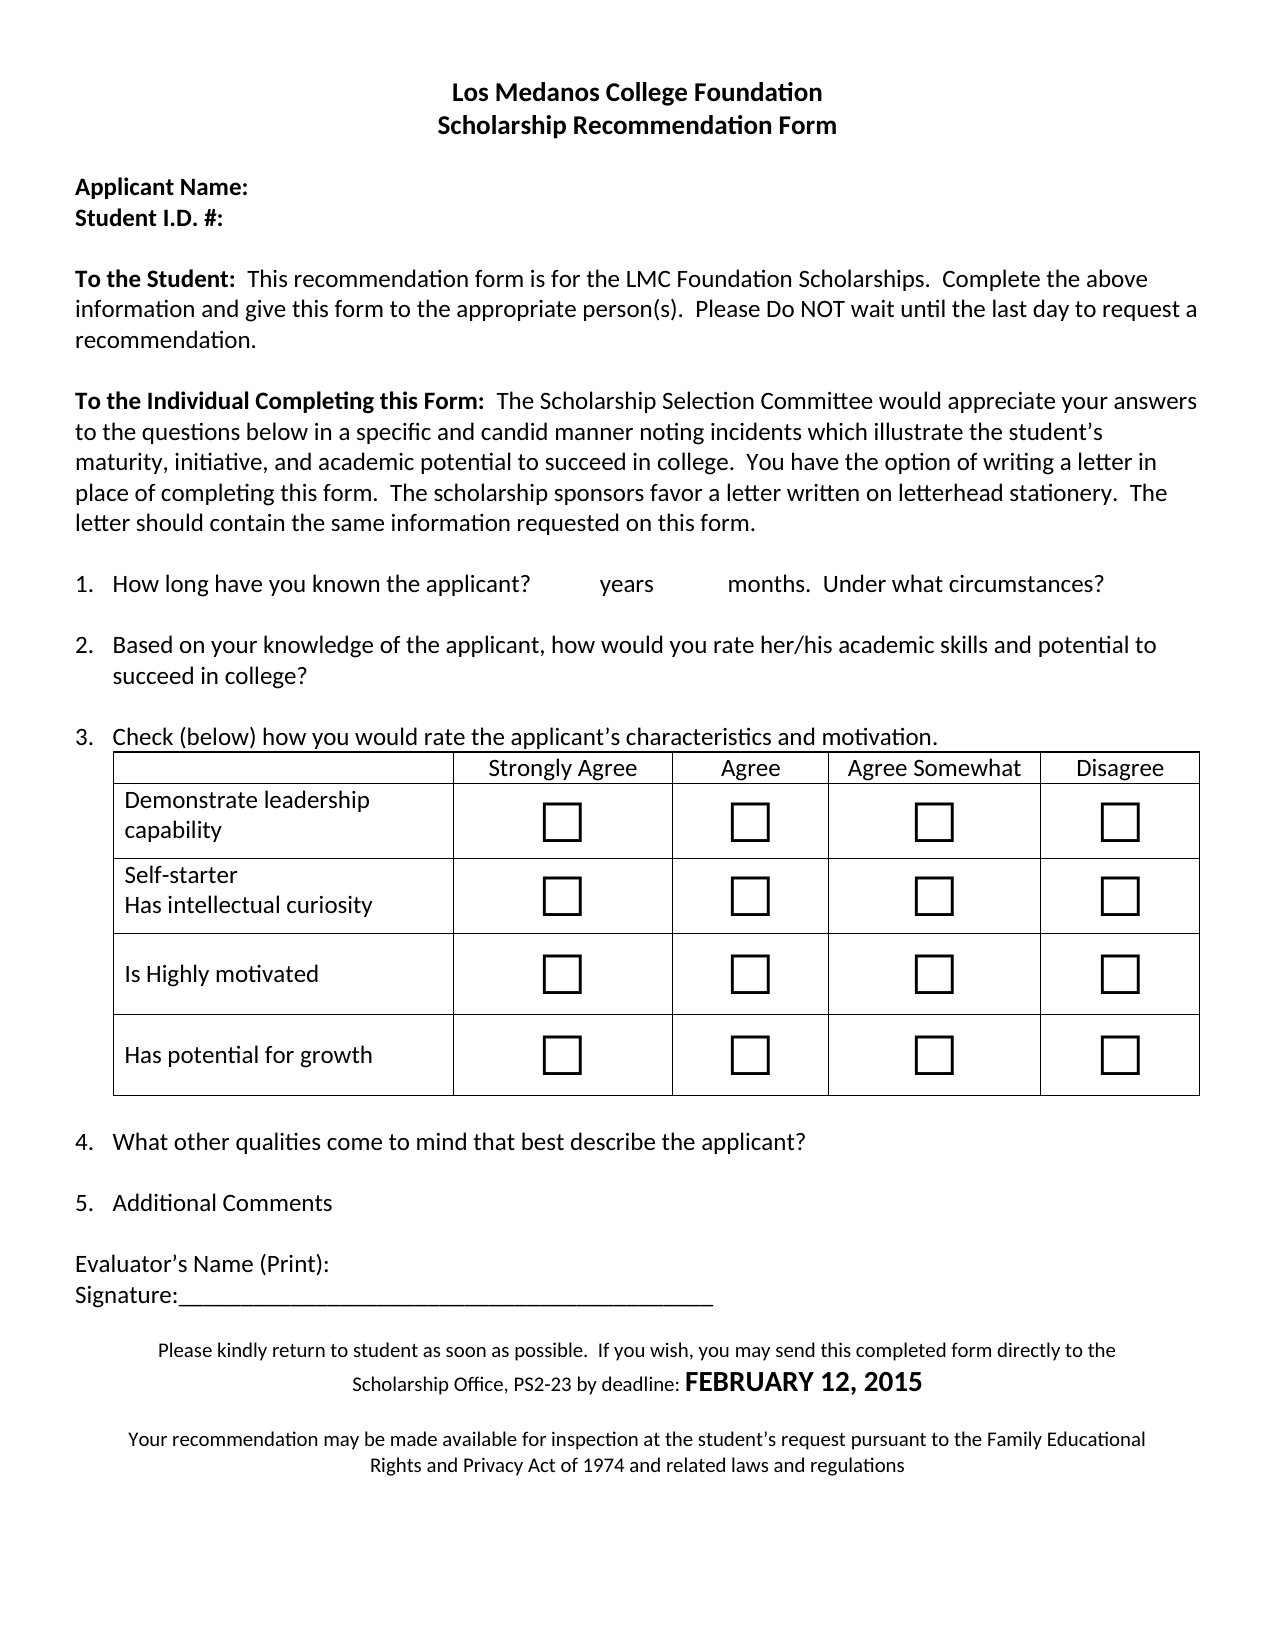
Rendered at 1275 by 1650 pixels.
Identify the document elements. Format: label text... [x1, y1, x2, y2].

list How long have you known the applicant? years months. Under what circumstances? [75, 568, 1200, 599]
text Rights and Privacy Act of 1974 and related laws and regulations [75, 1452, 1200, 1477]
table_cell [1041, 1015, 1199, 1095]
table_cell Self-starter Has intellectual curiosity [114, 859, 453, 933]
table_cell [829, 784, 1040, 858]
text Los Medanos College Foundation [75, 75, 1200, 108]
table_cell [673, 1015, 828, 1095]
table_cell [454, 784, 672, 858]
table_cell Demonstrate leadership capability [114, 784, 453, 858]
table_cell [829, 859, 1040, 933]
text Your recommendation may be made available for inspection at the student’s request pursuant to the Family Educational [75, 1426, 1200, 1452]
text Applicant Name: [75, 172, 1200, 202]
table_header Agree [673, 753, 828, 783]
table_cell [1041, 859, 1199, 933]
table_cell [454, 1015, 672, 1095]
text Student I.D. #: [75, 202, 1200, 233]
list Based on your knowledge of the applicant, how would you rate her/his academic skills and potential to succeed in college? [75, 629, 1200, 690]
table_cell Has potential for growth [114, 1015, 453, 1095]
table_cell [673, 859, 828, 933]
table_cell [1041, 934, 1199, 1014]
table_header [114, 753, 453, 783]
text Scholarship Office, PS2-23 by deadline: FEBRUARY 12, 2015 [75, 1363, 1200, 1398]
text Scholarship Recommendation Form [75, 108, 1200, 141]
table_cell [454, 934, 672, 1014]
table_cell [454, 859, 672, 933]
table_header Disagree [1041, 753, 1199, 783]
table_cell [673, 934, 828, 1014]
list What other qualities come to mind that best describe the applicant? [75, 1126, 1200, 1157]
table_cell Is Highly motivated [114, 934, 453, 1014]
table_header Agree Somewhat [829, 753, 1040, 783]
text Please kindly return to student as soon as possible. If you wish, you may send this completed form directly to the [75, 1337, 1200, 1363]
list Check (below) how you would rate the applicant’s characteristics and motivation. [75, 721, 1200, 751]
text To the Individual Completing this Form: The Scholarship Selection Committee would appreciate your answers to the questions below in a specific and candid manner noting incidents which illustrate the student’s maturity, initiative, and academic potential to succeed in college. You have the option of writing a letter in place of completing this form. The scholarship sponsors favor a letter written on letterhead stationery. The letter should contain the same information requested on this form. [75, 385, 1200, 538]
table_cell [1041, 784, 1199, 858]
text Evaluator’s Name (Print): [75, 1248, 1200, 1279]
table_header Strongly Agree [454, 753, 672, 783]
table_cell [673, 784, 828, 858]
table_cell [829, 934, 1040, 1014]
text To the Student: This recommendation form is for the LMC Foundation Scholarships. Complete the above information and give this form to the appropriate person(s). Please Do NOT wait until the last day to request a recommendation. [75, 263, 1200, 355]
list Additional Comments [75, 1187, 1200, 1218]
table_cell [829, 1015, 1040, 1095]
text Signature:___________________________________________ [75, 1279, 1200, 1309]
